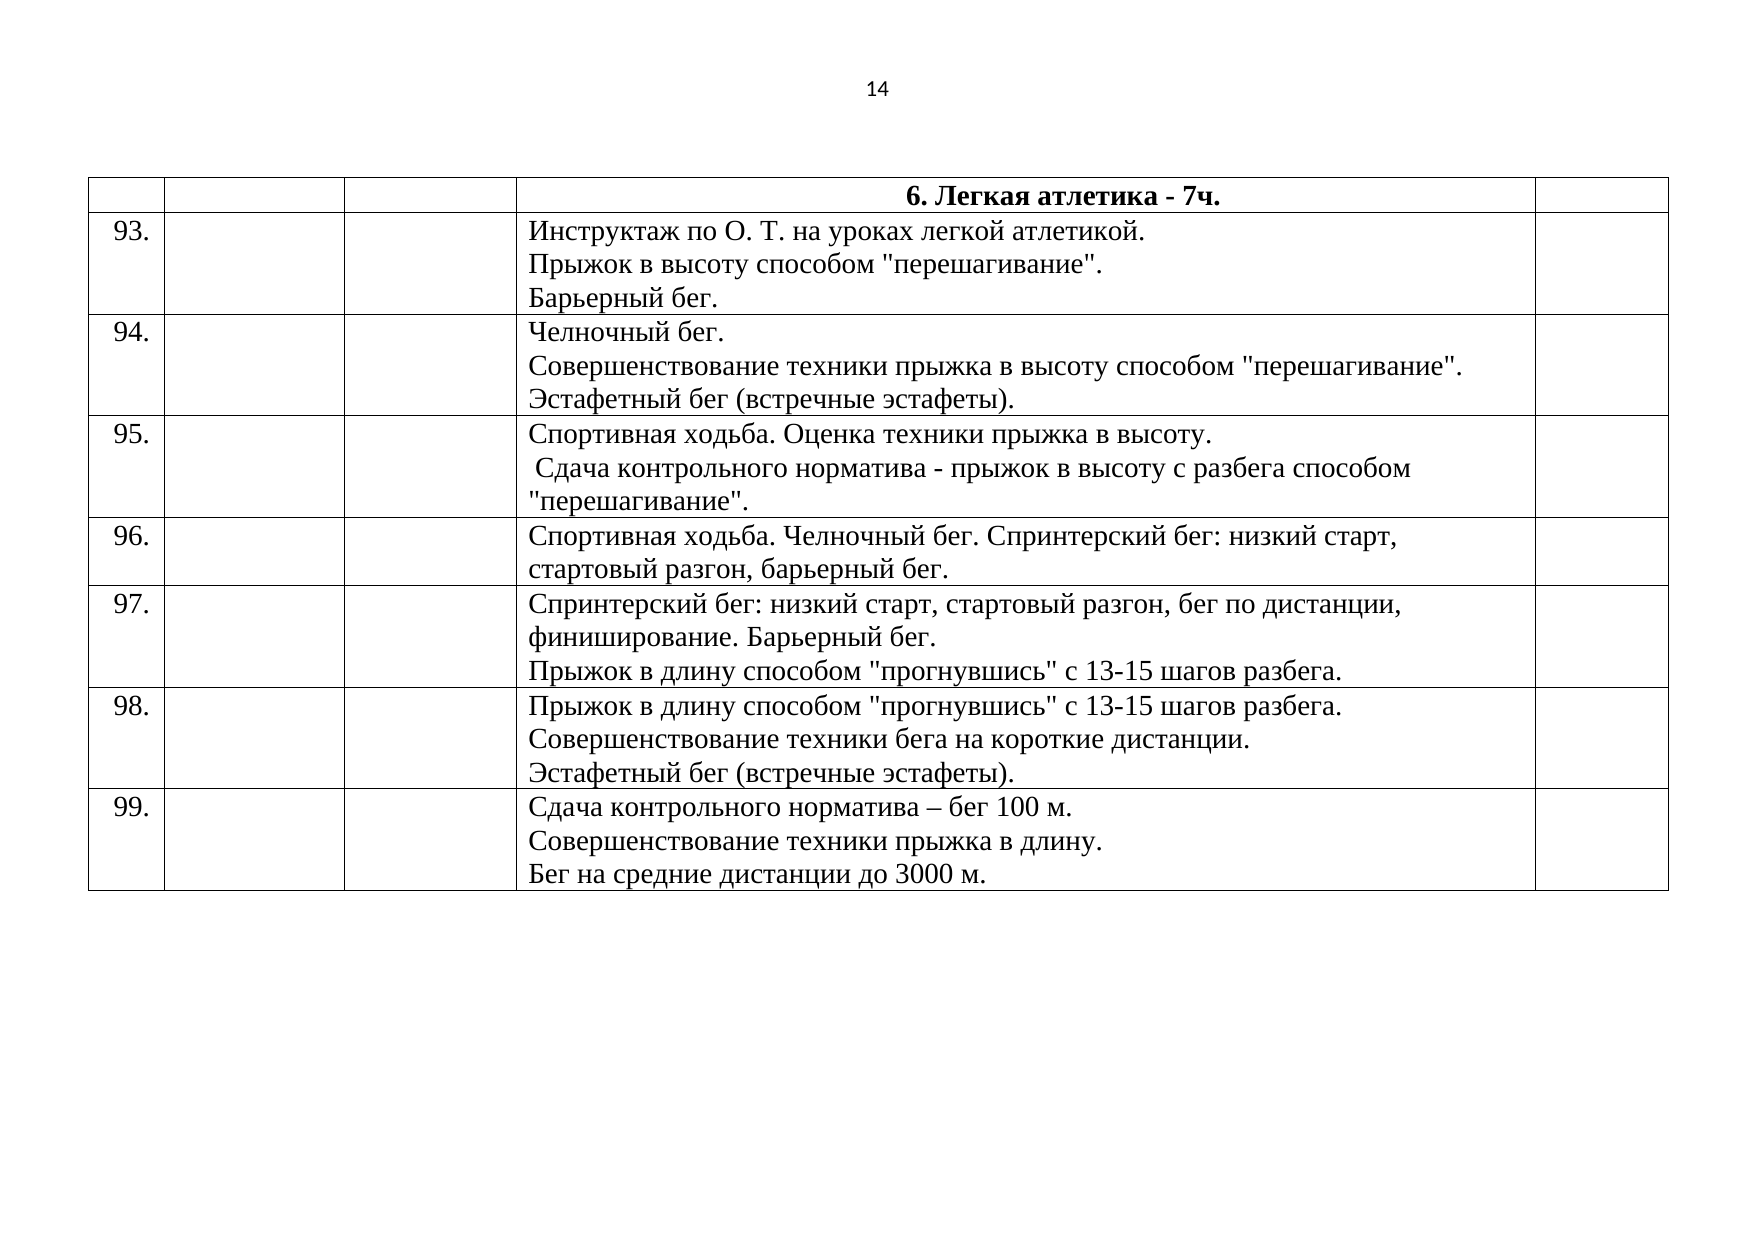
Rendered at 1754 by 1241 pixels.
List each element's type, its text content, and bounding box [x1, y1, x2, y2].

table_cell [165, 586, 344, 687]
table_cell [165, 518, 344, 585]
table_cell 97. [89, 586, 164, 687]
table_cell [1536, 789, 1668, 890]
table_cell 99. [89, 789, 164, 890]
table_cell [1536, 213, 1668, 313]
table_cell [345, 518, 516, 585]
table_cell [1536, 586, 1668, 687]
table_cell [165, 688, 344, 788]
table_cell Спортивная ходьба. Челночный бег. Спринтерский бег: низкий старт, стартовый разгон, барьерный бег. [517, 518, 1535, 585]
table_cell Прыжок в длину способом "прогнувшись" с 13-15 шагов разбега. Совершенствование техники бега на короткие дистанции. Эстафетный бег (встречные эстафеты). [517, 688, 1535, 788]
table_cell [165, 789, 344, 890]
table_cell 98. [89, 688, 164, 788]
table_cell Челночный бег. Совершенствование техники прыжка в высоту способом "перешагивание". Эстафетный бег (встречные эстафеты). [517, 315, 1535, 415]
table_cell [345, 416, 516, 517]
table_cell [1536, 518, 1668, 585]
table_cell 93. [89, 213, 164, 313]
table_cell [165, 178, 344, 212]
table_cell [345, 315, 516, 415]
table_cell Спринтерский бег: низкий старт, стартовый разгон, бег по дистанции, финиширование. Барьерный бег. Прыжок в длину способом "прогнувшись" с 13-15 шагов разбега. [517, 586, 1535, 687]
table_cell Сдача контрольного норматива – бег 100 м. Совершенствование техники прыжка в длину. Бег на средние дистанции до 3000 м. [517, 789, 1535, 890]
table_cell [89, 178, 164, 212]
table_cell [1536, 178, 1668, 212]
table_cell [517, 178, 1535, 212]
table_cell [345, 213, 516, 313]
table_cell Инструктаж по О. Т. на уроках легкой атлетикой. Прыжок в высоту способом "перешагивание". Барьерный бег. [517, 213, 1535, 313]
table_cell [165, 416, 344, 517]
table_cell [345, 586, 516, 687]
table_cell [1536, 315, 1668, 415]
table_cell [345, 178, 516, 212]
table_cell [1536, 688, 1668, 788]
table_cell 94. [89, 315, 164, 415]
table_cell [345, 688, 516, 788]
table_cell [1536, 416, 1668, 517]
table_cell [345, 789, 516, 890]
table_cell 95. [89, 416, 164, 517]
table_cell 96. [89, 518, 164, 585]
table_cell [165, 213, 344, 313]
table_cell Спортивная ходьба. Оценка техники прыжка в высоту. Сдача контрольного норматива - прыжок в высоту с разбега способом "перешагивание". [517, 416, 1535, 517]
table_cell [165, 315, 344, 415]
